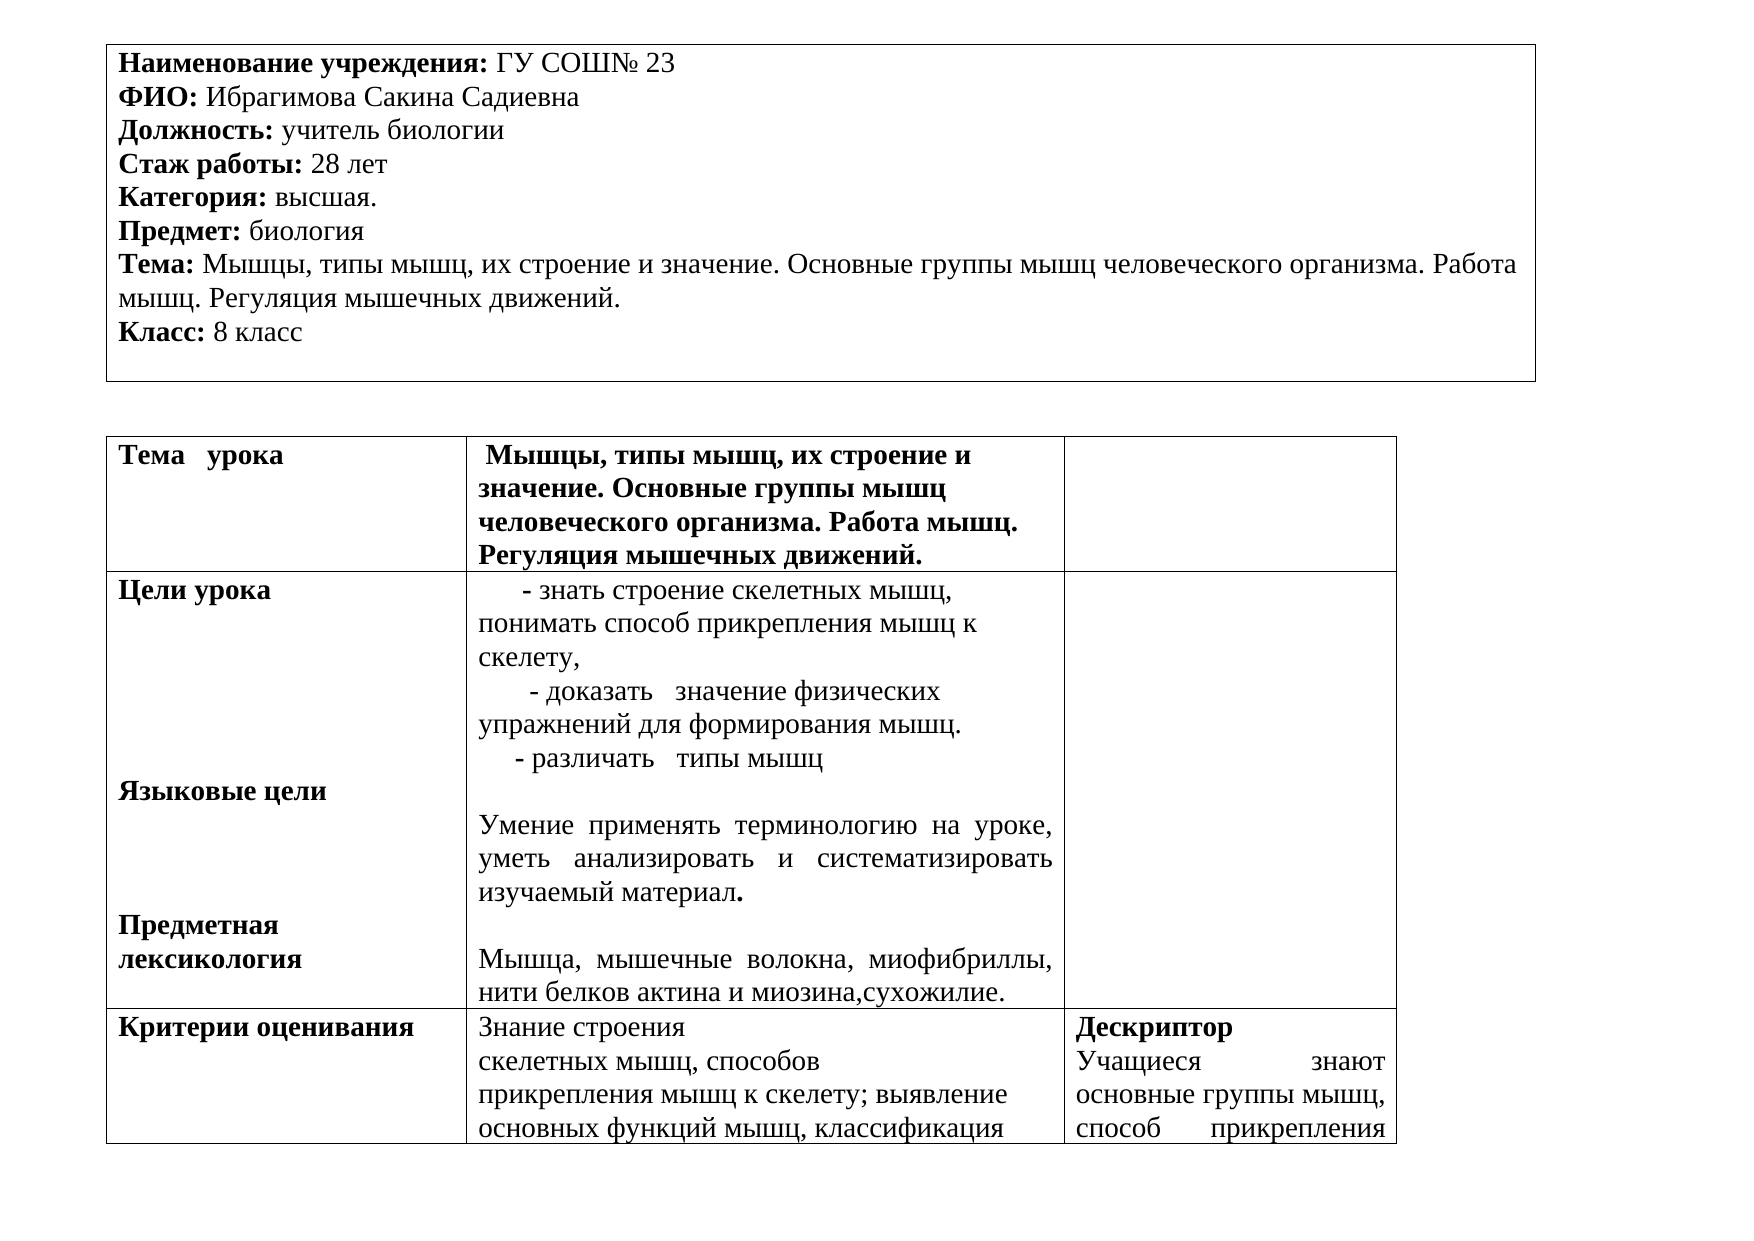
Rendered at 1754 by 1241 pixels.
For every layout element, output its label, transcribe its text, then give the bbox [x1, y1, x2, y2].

table_cell Критерии оценивания [107, 1009, 466, 1143]
table_cell Цели урока Языковые цели Предметная лексикология [107, 572, 466, 1008]
table_cell [1065, 572, 1396, 1008]
table_cell - знать строение скелетных мышц, понимать способ прикрепления мышц к скелету, - доказать значение физических упражнений для формирования мышц. - различать типы мышц Умение применять терминологию на уроке, уметь анализировать и систематизировать изучаемый материал. Мышца, мышечные волокна, миофибриллы, нити белков актина и миозина,сухожилие. [467, 572, 1064, 1008]
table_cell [1065, 1009, 1396, 1143]
table_header [1065, 437, 1396, 571]
table_header Тема урока [107, 437, 466, 571]
table_header Мышцы, типы мышц, их строение и значение. Основные группы мышц человеческого организма. Работа мышц. Регуляция мышечных движений. [467, 437, 1064, 571]
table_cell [467, 1009, 1064, 1143]
table_header Наименование учреждения: ГУ СОШ№ 23 ФИО: Ибрагимова Сакина Садиевна Должность: учитель биологии Стаж работы: 28 лет Категория: высшая. Предмет: биология Тема: Мышцы, типы мышц, их строение и значение. Основные группы мышц человеческого организма. Работа мышц. Регуляция мышечных движений. Класс: 8 класс [107, 45, 1535, 381]
